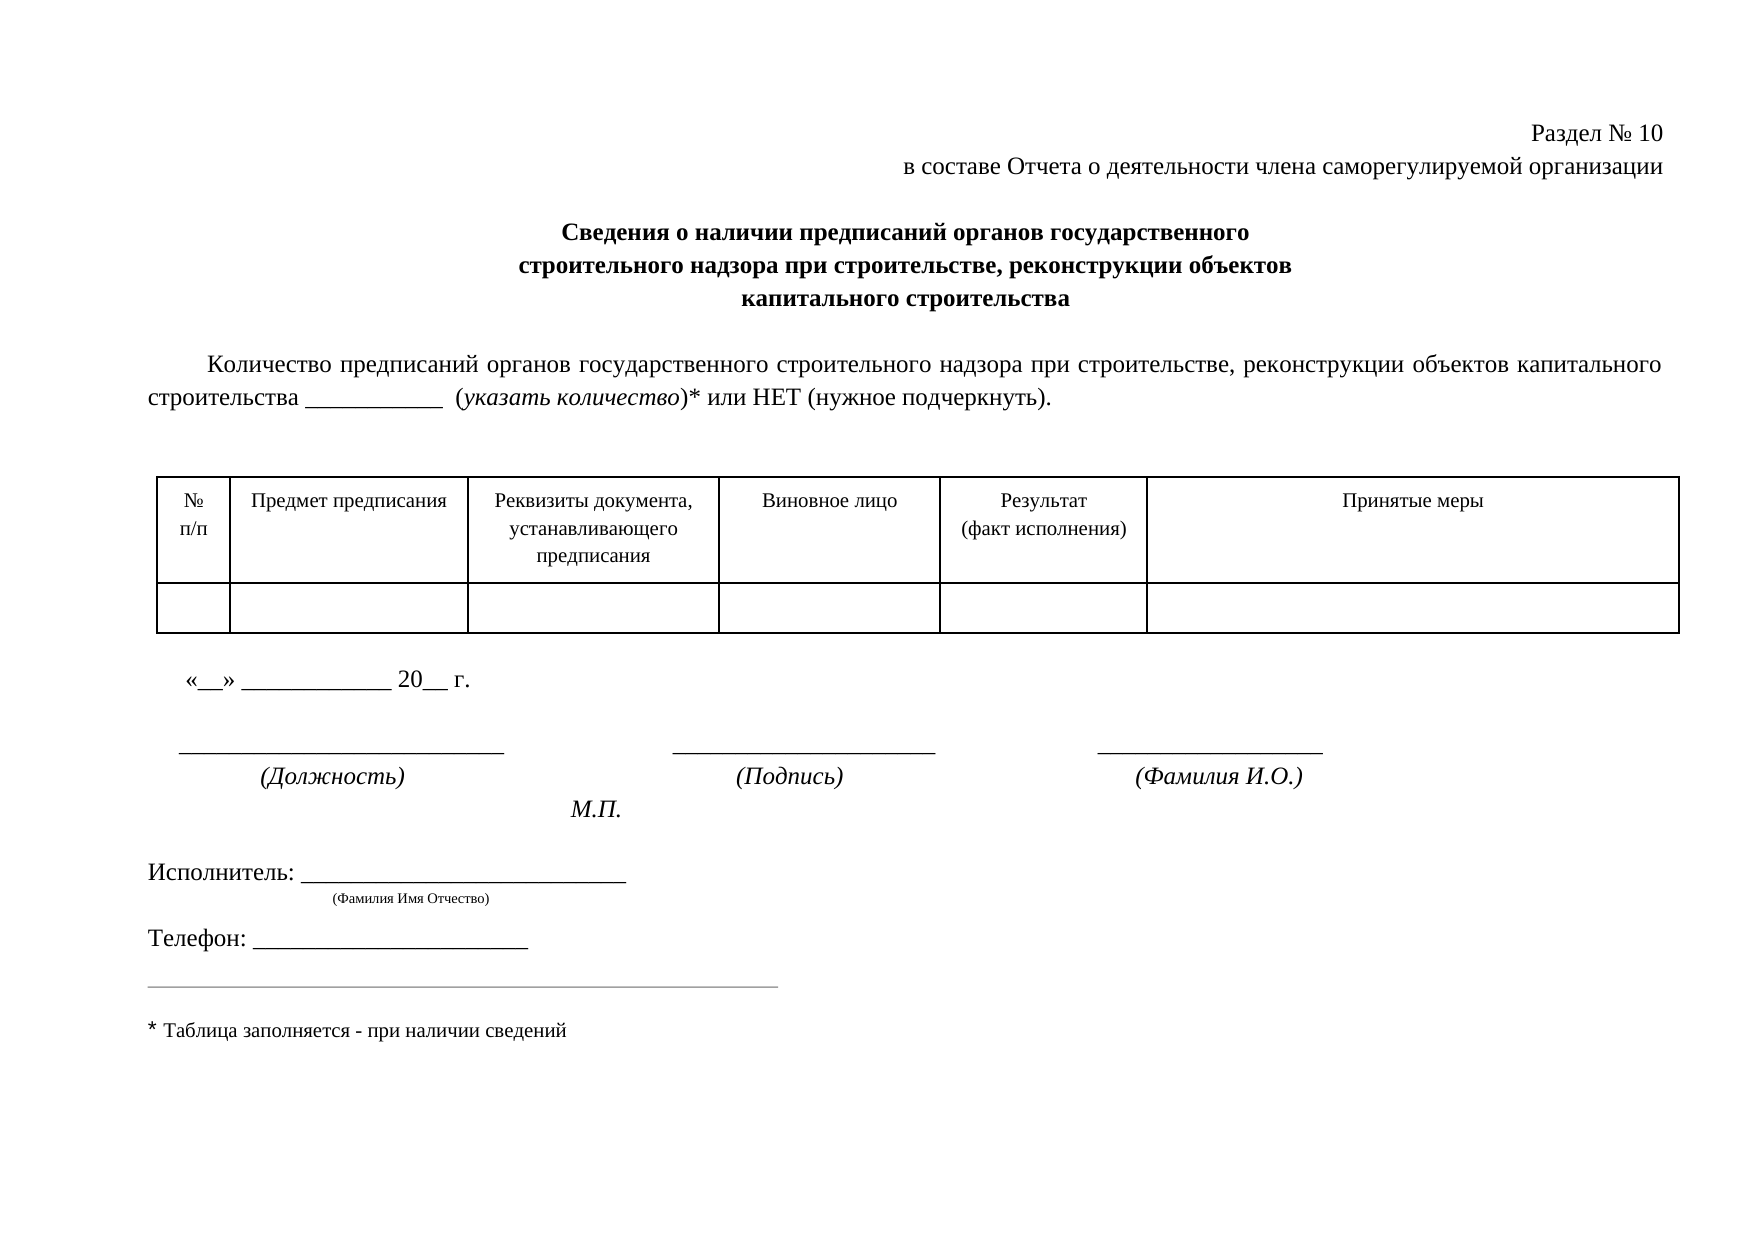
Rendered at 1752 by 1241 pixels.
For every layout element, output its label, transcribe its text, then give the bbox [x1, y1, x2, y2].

text М.П. [148, 794, 1663, 822]
text Количество предписаний органов государственного строительного надзора при строительстве, реконструкции объектов капитального строительства ___________ (указать количество)* или НЕТ (нужное подчеркнуть). [148, 349, 1663, 411]
text __________________________ _____________________ __________________ [148, 728, 1653, 756]
text в составе Отчета о деятельности члена саморегулируемой организации [148, 151, 1663, 180]
table_cell [941, 584, 1146, 632]
text (Должность) (Подпись) (Фамилия И.О.) [148, 761, 1663, 789]
text Сведения о наличии предписаний органов государственного [148, 217, 1663, 246]
table_cell [469, 584, 718, 632]
text Раздел № 10 [148, 118, 1663, 147]
table_header Принятые меры [1148, 478, 1678, 582]
text * Таблица заполняется - при наличии сведений [148, 1016, 1663, 1043]
table_header Результат (факт исполнения) [941, 478, 1146, 582]
table_header Предмет предписания [231, 478, 467, 582]
text Исполнитель: __________________________ [148, 857, 1663, 886]
table_header Виновное лицо [720, 478, 939, 582]
text Телефон: ______________________ [148, 923, 1663, 952]
text (Фамилия Имя Отчество) [148, 890, 1663, 919]
table_header № п/п [158, 478, 229, 582]
table_cell [1148, 584, 1678, 632]
table_header Реквизиты документа, устанавливающего предписания [469, 478, 718, 582]
table_cell [231, 584, 467, 632]
text строительного надзора при строительстве, реконструкции объектов [148, 250, 1663, 279]
table_cell [720, 584, 939, 632]
table_cell [158, 584, 229, 632]
text капитального строительства [148, 283, 1663, 312]
text «__» ____________ 20__ г. [148, 664, 1663, 693]
